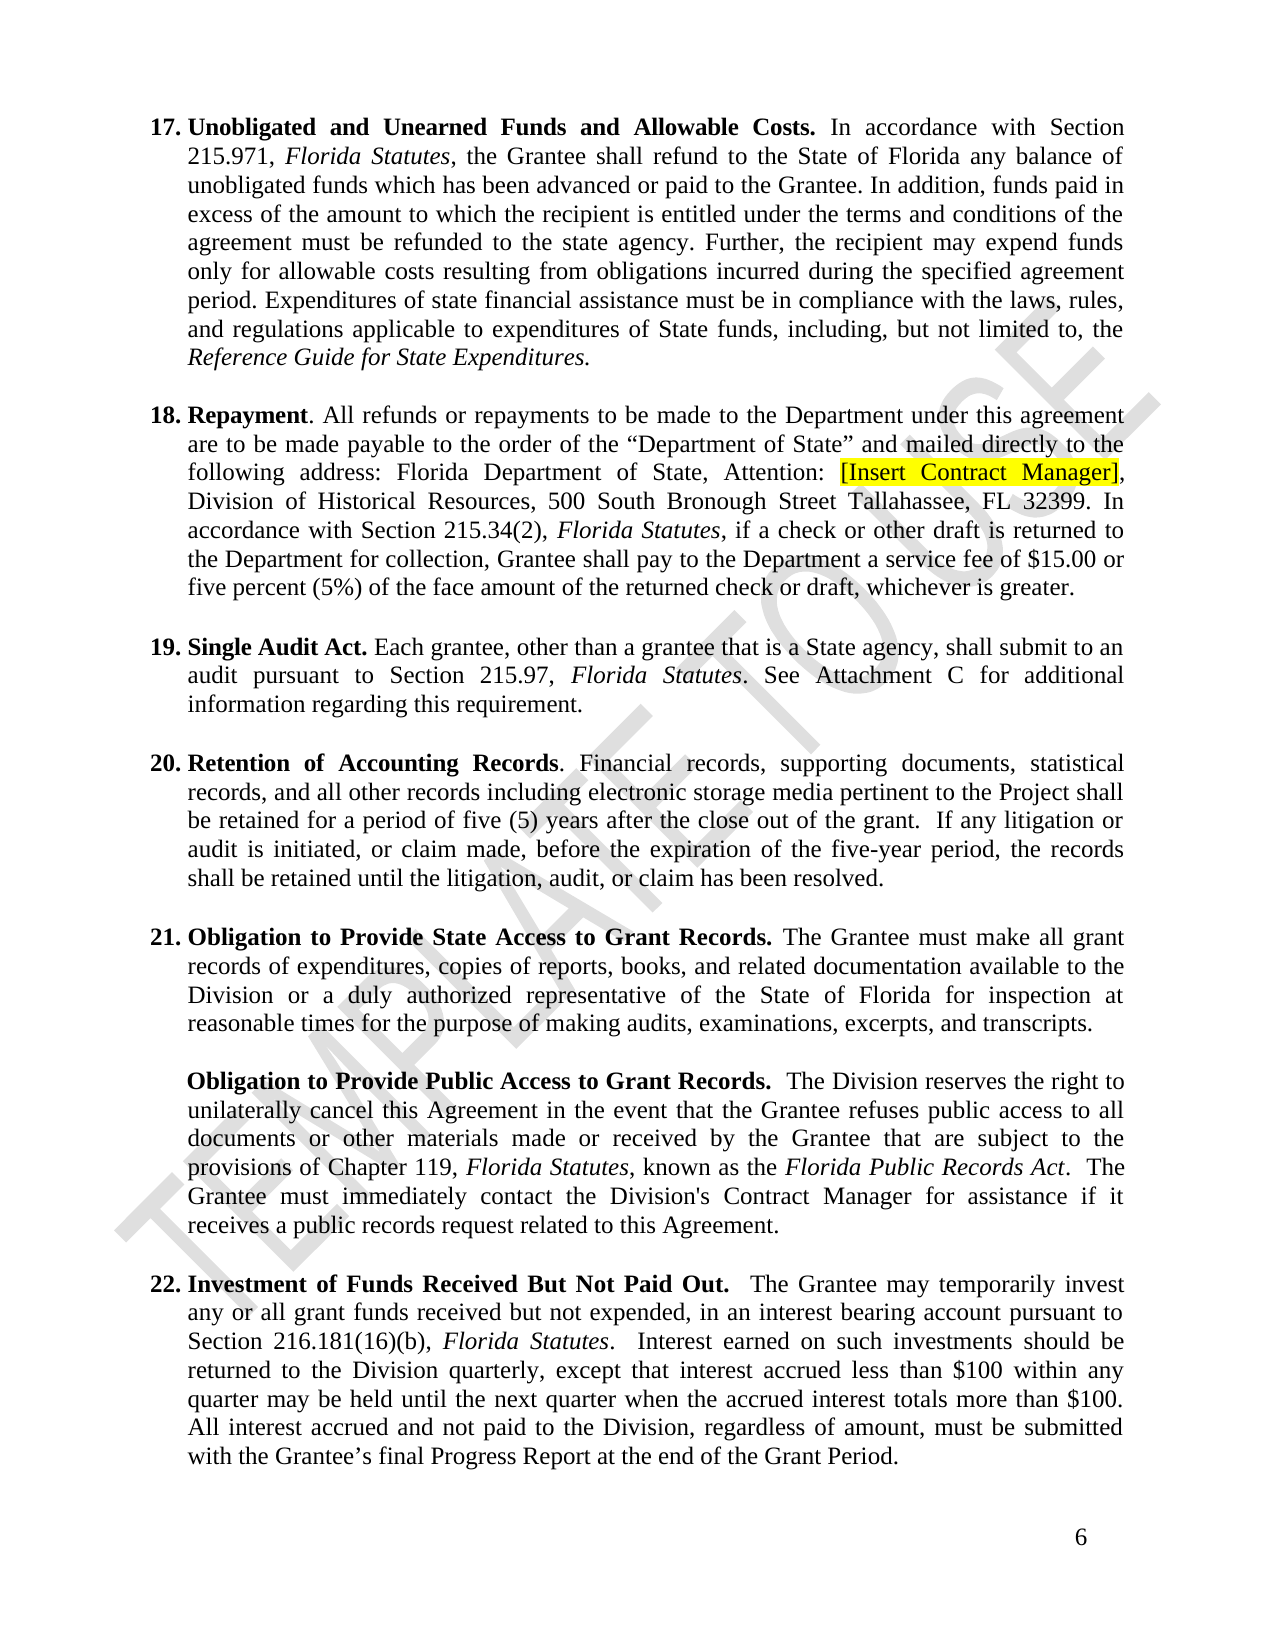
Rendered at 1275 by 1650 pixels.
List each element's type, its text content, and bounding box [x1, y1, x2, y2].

list Unobligated and Unearned Funds and Allowable Costs. In accordance with Section 215.971, Florida Statutes, the Grantee shall refund to the State of Florida any balance of unobligated funds which has been advanced or paid to the Grantee. In addition, funds paid in excess of the amount to which the recipient is entitled under the terms and conditions of the agreement must be refunded to the state agency. Further, the recipient may expend funds only for allowable costs resulting from obligations incurred during the specified agreement period. Expenditures of state financial assistance must be in compliance with the laws, rules, and regulations applicable to expenditures of State funds, including, but not limited to, the Reference Guide for State Expenditures. [150, 112, 1125, 371]
list Investment of Funds Received But Not Paid Out. The Grantee may temporarily invest any or all grant funds received but not expended, in an interest bearing account pursuant to Section 216.181(16)(b), Florida Statutes. Interest earned on such investments should be returned to the Division quarterly, except that interest accrued less than $100 within any quarter may be held until the next quarter when the accrued interest totals more than $100. All interest accrued and not paid to the Division, regardless of amount, must be submitted with the Grantee’s final Progress Report at the end of the Grant Period. [150, 1269, 1125, 1470]
list Single Audit Act. Each grantee, other than a grantee that is a State agency, shall submit to an audit pursuant to Section 215.97, Florida Statutes. See Attachment C for additional information regarding this requirement. [150, 632, 1125, 718]
list Retention of Accounting Records. Financial records, supporting documents, statistical records, and all other records including electronic storage media pertinent to the Project shall be retained for a period of five (5) years after the close out of the grant. If any litigation or audit is initiated, or claim made, before the expiration of the five-year period, the records shall be retained until the litigation, audit, or claim has been resolved. [150, 748, 1125, 892]
list Repayment. All refunds or repayments to be made to the Department under this agreement are to be made payable to the order of the “Department of State” and mailed directly to the following address: Florida Department of State, Attention: [Insert Contract Manager], Division of Historical Resources, 500 South Bronough Street Tallahassee, FL 32399. In accordance with Section 215.34(2), Florida Statutes, if a check or other draft is returned to the Department for collection, Grantee shall pay to the Department a service fee of $15.00 or five percent (5%) of the face amount of the returned check or draft, whichever is greater. [150, 400, 1125, 601]
text Obligation to Provide Public Access to Grant Records. The Division reserves the right to unilaterally cancel this Agreement in the event that the Grantee refuses public access to all documents or other materials made or received by the Grantee that are subject to the provisions of Chapter 119, Florida Statutes, known as the Florida Public Records Act. The Grantee must immediately contact the Division's Contract Manager for assistance if it receives a public records request related to this Agreement. [186, 1066, 1125, 1238]
list Obligation to Provide State Access to Grant Records. The Grantee must make all grant records of expenditures, copies of reports, books, and related documentation available to the Division or a duly authorized representative of the State of Florida for inspection at reasonable times for the purpose of making audits, examinations, excerpts, and transcripts. [150, 922, 1125, 1037]
